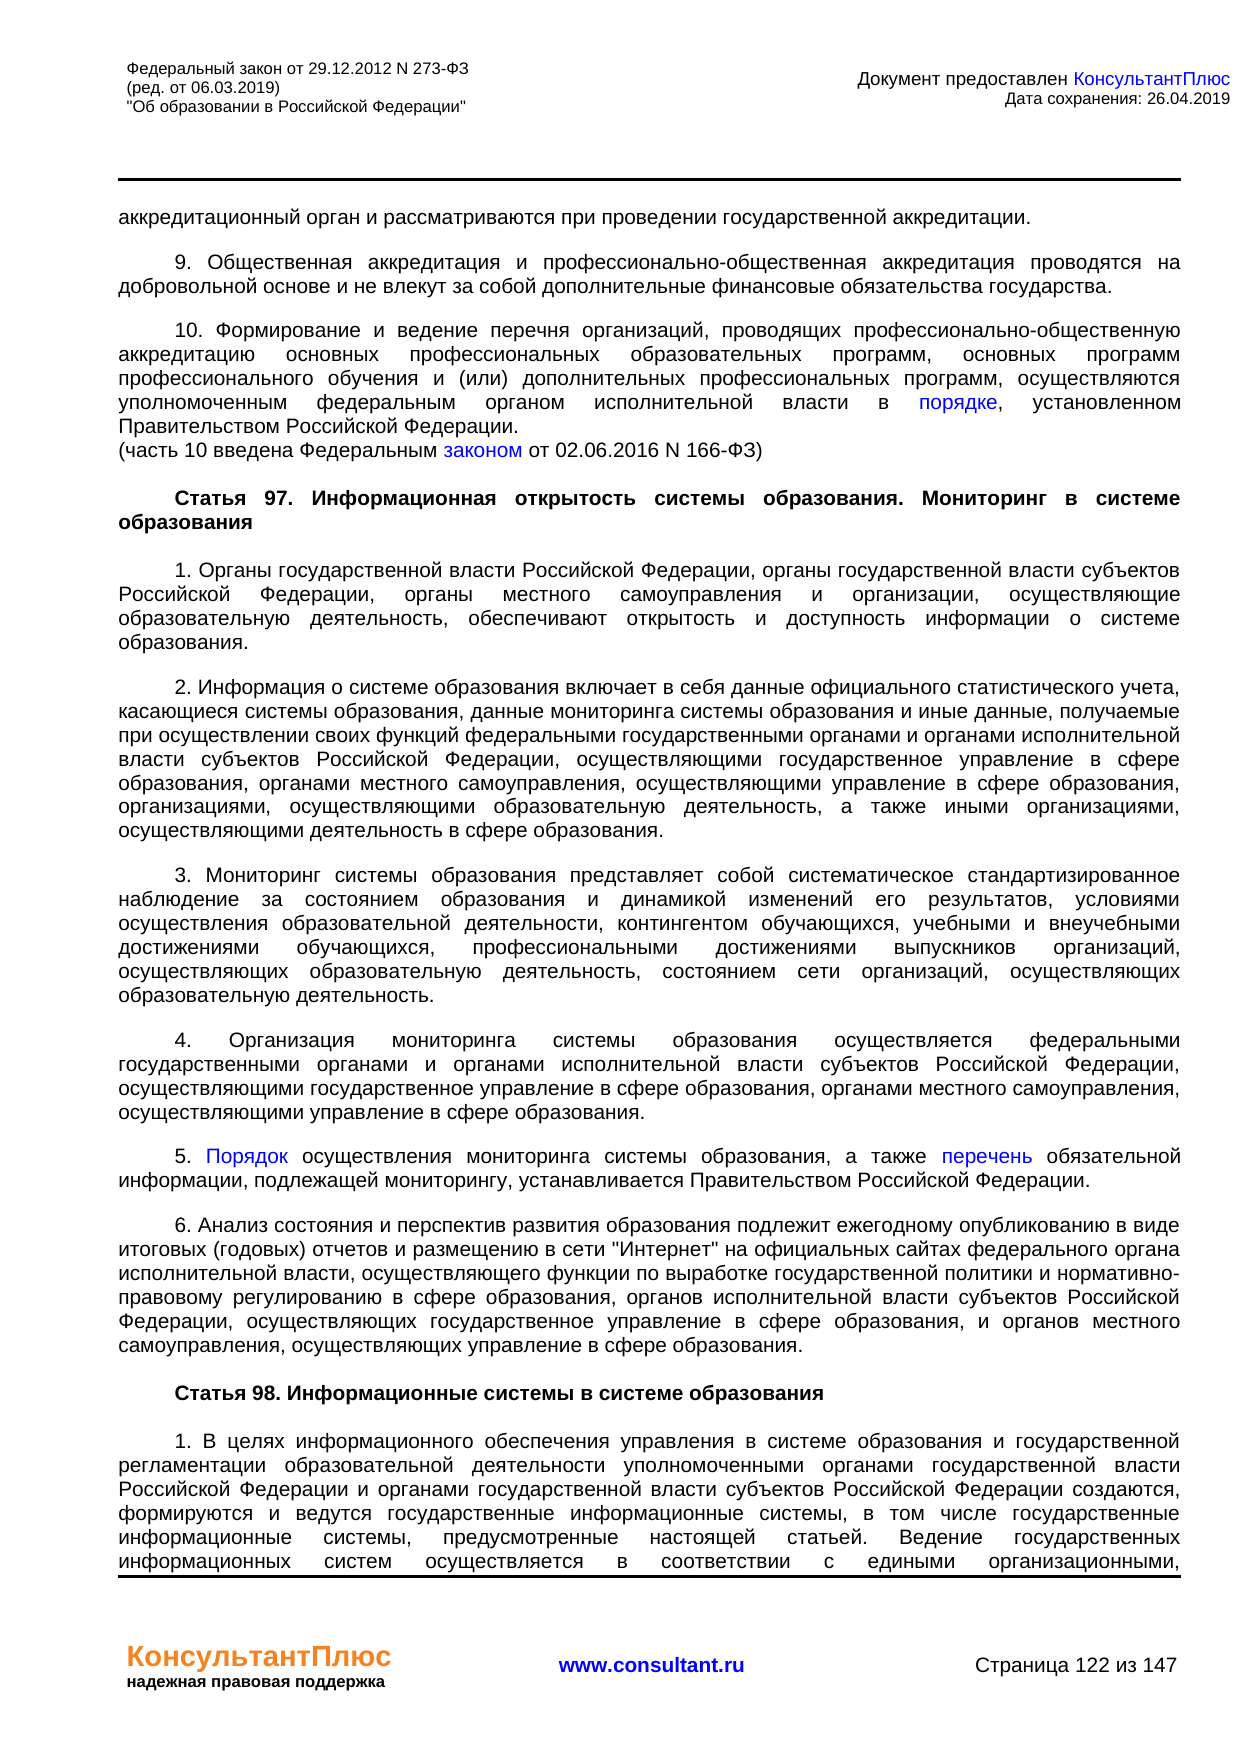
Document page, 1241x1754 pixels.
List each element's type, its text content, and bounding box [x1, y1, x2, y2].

text 10. Формирование и ведение перечня организаций, проводящих профессионально-общественную аккредитацию основных профессиональных образовательных программ, основных программ профессионального обучения и (или) дополнительных профессиональных программ, осуществляются уполномоченным федеральным органом исполнительной власти в порядке, установленном Правительством Российской Федерации. [118, 318, 1181, 438]
title Статья 97. Информационная открытость системы образования. Мониторинг в системе образования [118, 486, 1181, 534]
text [118, 205, 1181, 229]
text 9. Общественная аккредитация и профессионально-общественная аккредитация проводятся на добровольной основе и не влекут за собой дополнительные финансовые обязательства государства. [118, 249, 1181, 297]
text 2. Информация о системе образования включает в себя данные официального статистического учета, касающиеся системы образования, данные мониторинга системы образования и иные данные, получаемые при осуществлении своих функций федеральными государственными органами и органами исполнительной власти субъектов Российской Федерации, осуществляющими государственное управление в сфере образования, органами местного самоуправления, осуществляющими управление в сфере образования, организациями, осуществляющими образовательную деятельность, а также иными организациями, осуществляющими деятельность в сфере образования. [118, 674, 1181, 842]
text 4. Организация мониторинга системы образования осуществляется федеральными государственными органами и органами исполнительной власти субъектов Российской Федерации, осуществляющими государственное управление в сфере образования, органами местного самоуправления, осуществляющими управление в сфере образования. [118, 1028, 1181, 1123]
text 1. Органы государственной власти Российской Федерации, органы государственной власти субъектов Российской Федерации, органы местного самоуправления и организации, осуществляющие образовательную деятельность, обеспечивают открытость и доступность информации о системе образования. [118, 558, 1181, 654]
text (часть 10 введена Федеральным законом от 02.06.2016 N 166-ФЗ) [118, 438, 1181, 462]
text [118, 1429, 1181, 1572]
text 6. Анализ состояния и перспектив развития образования подлежит ежегодному опубликованию в виде итоговых (годовых) отчетов и размещению в сети "Интернет" на официальных сайтах федерального органа исполнительной власти, осуществляющего функции по выработке государственной политики и нормативно-правовому регулированию в сфере образования, органов исполнительной власти субъектов Российской Федерации, осуществляющих государственное управление в сфере образования, и органов местного самоуправления, осуществляющих управление в сфере образования. [118, 1213, 1181, 1357]
text 3. Мониторинг системы образования представляет собой систематическое стандартизированное наблюдение за состоянием образования и динамикой изменений его результатов, условиями осуществления образовательной деятельности, контингентом обучающихся, учебными и внеучебными достижениями обучающихся, профессиональными достижениями выпускников организаций, осуществляющих образовательную деятельность, состоянием сети организаций, осуществляющих образовательную деятельность. [118, 863, 1181, 1007]
title Статья 98. Информационные системы в системе образования [118, 1381, 1181, 1405]
text 5. Порядок осуществления мониторинга системы образования, а также перечень обязательной информации, подлежащей мониторингу, устанавливается Правительством Российской Федерации. [118, 1144, 1181, 1192]
